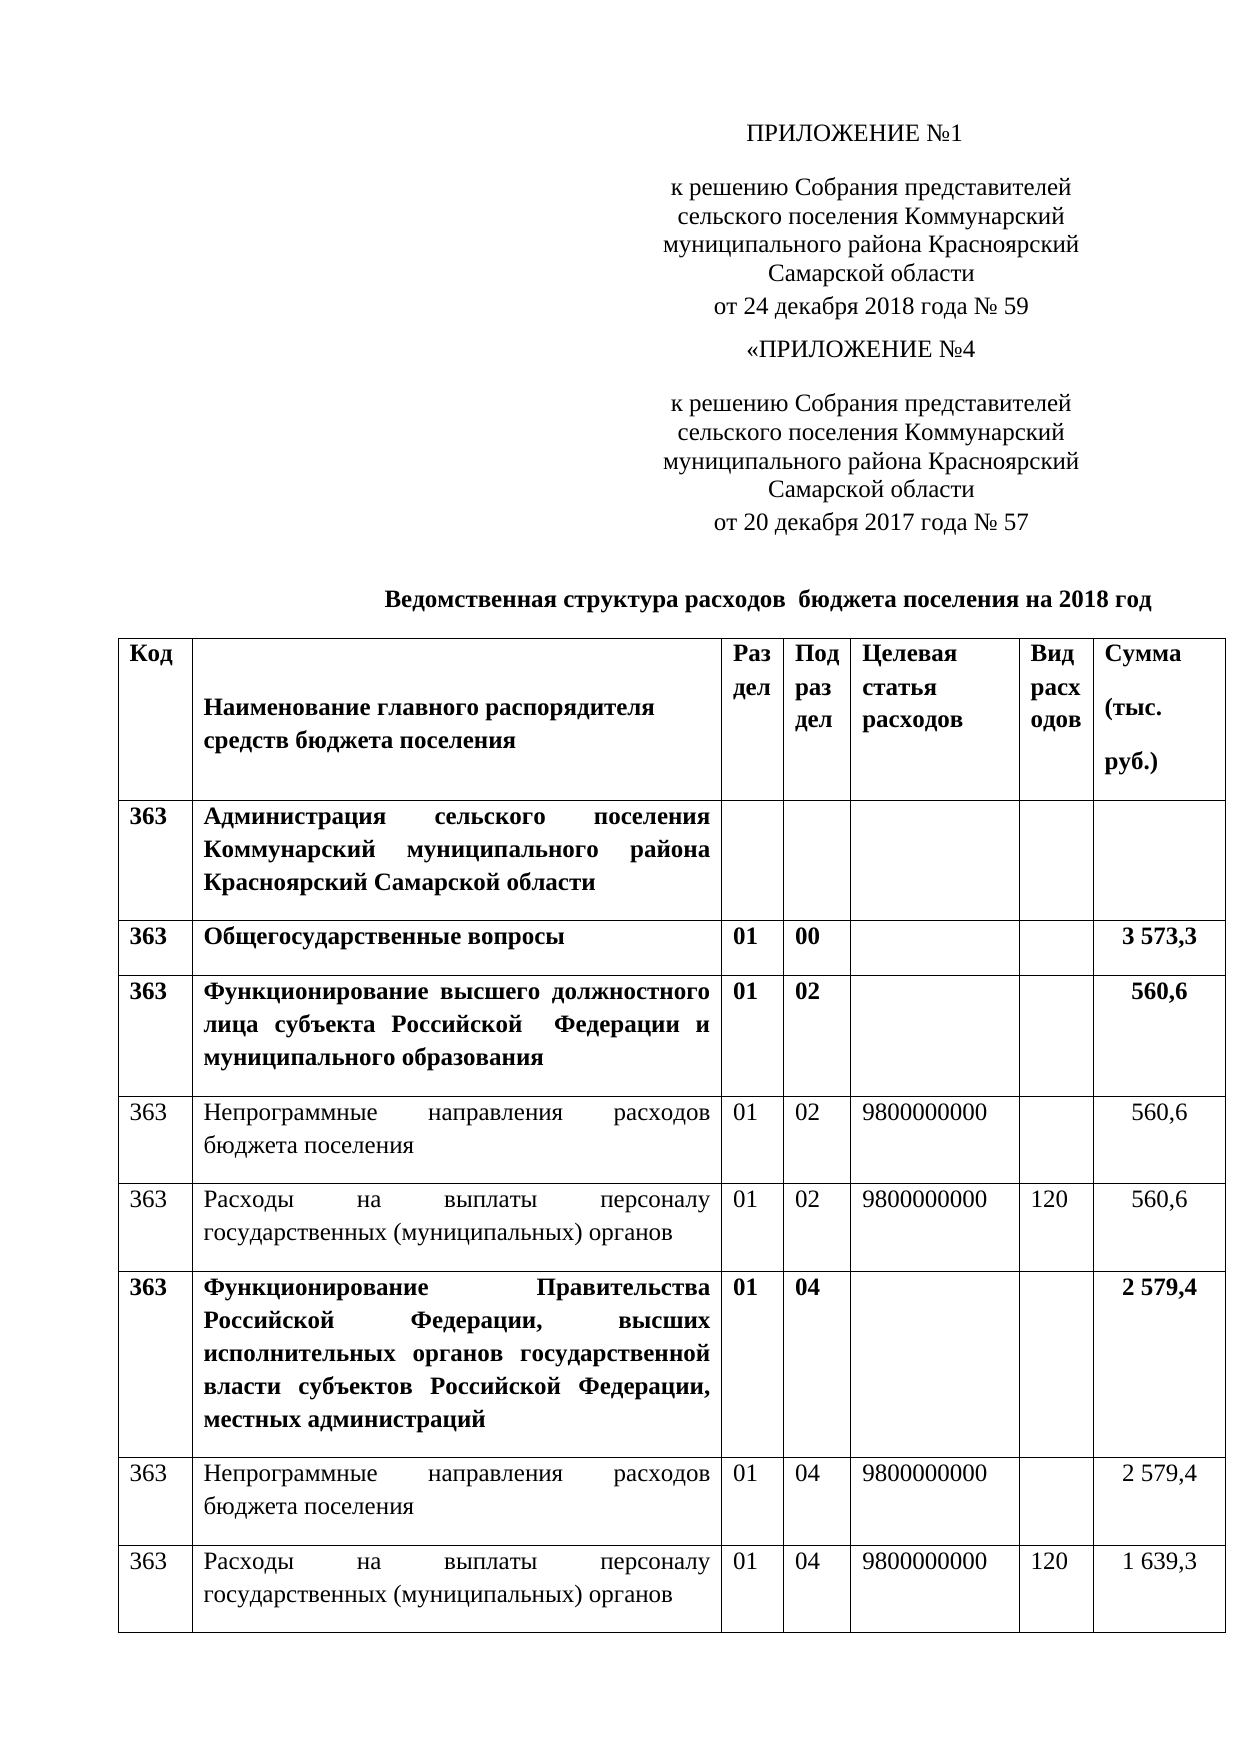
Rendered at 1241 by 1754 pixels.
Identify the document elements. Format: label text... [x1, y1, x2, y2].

table_cell 04 [784, 1458, 850, 1545]
table_cell [851, 976, 1019, 1096]
table_cell [851, 1272, 1019, 1457]
table_cell 560,6 [1094, 976, 1225, 1096]
table_cell 120 [1020, 1184, 1093, 1271]
table_cell Расходы на выплаты персоналу государственных (муниципальных) органов [193, 1546, 721, 1632]
text ПРИЛОЖЕНИЕ №1 [177, 118, 1152, 147]
table_cell 2 579,4 [1094, 1458, 1225, 1545]
table_cell 01 [722, 921, 783, 975]
table_cell Администрация сельского поселения Коммунарский муниципального района Красноярский Самарской области [193, 801, 721, 920]
table_cell [784, 801, 850, 920]
table_header Сумма (тыс. руб.) [1094, 639, 1225, 800]
table_cell 1 639,3 [1094, 1546, 1225, 1632]
table_cell 04 [784, 1272, 850, 1457]
table_cell 02 [784, 1184, 850, 1271]
table_cell 363 [119, 801, 192, 920]
table_cell 01 [722, 1272, 783, 1457]
table_header Код [119, 639, 192, 800]
table_header Вид расходов [1020, 639, 1093, 800]
table_cell 120 [1020, 1546, 1093, 1632]
table_cell 363 [119, 1184, 192, 1271]
table_header Подраздел [784, 639, 850, 800]
table_cell 01 [722, 1097, 783, 1183]
table_cell [1020, 1272, 1093, 1457]
text от 24 декабря 2018 года № 59 [591, 291, 1152, 320]
table_cell Непрограммные направления расходов бюджета поселения [193, 1458, 721, 1545]
text к решению Собрания представителей [591, 388, 1152, 417]
table_cell Функционирование высшего должностного лица субъекта Российской Федерации и муниципального образования [193, 976, 721, 1096]
table_cell [722, 801, 783, 920]
table_cell 363 [119, 921, 192, 975]
text сельского поселения Коммунарский муниципального района Красноярский [591, 417, 1152, 474]
table_cell 04 [784, 1546, 850, 1632]
table_cell Расходы на выплаты персоналу государственных (муниципальных) органов [193, 1184, 721, 1271]
text Самарской области [591, 258, 1152, 287]
table_cell 9800000000 [851, 1458, 1019, 1545]
table_cell 02 [784, 976, 850, 1096]
table_cell [1020, 921, 1093, 975]
table_cell Непрограммные направления расходов бюджета поселения [193, 1097, 721, 1183]
table_cell Функционирование Правительства Российской Федерации, высших исполнительных органов государственной власти субъектов Российской Федерации, местных администраций [193, 1272, 721, 1457]
text Ведомственная структура расходов бюджета поселения на 2018 год [177, 584, 1152, 612]
table_cell 9800000000 [851, 1097, 1019, 1183]
table_cell Общегосударственные вопросы [193, 921, 721, 975]
table_cell [1020, 1458, 1093, 1545]
table_cell 9800000000 [851, 1546, 1019, 1632]
table_cell 363 [119, 1458, 192, 1545]
text от 20 декабря 2017 года № 57 [591, 507, 1152, 536]
table_cell [1020, 1097, 1093, 1183]
table_cell [851, 921, 1019, 975]
table_header Раздел [722, 639, 783, 800]
text сельского поселения Коммунарский муниципального района Красноярский [591, 201, 1152, 258]
text к решению Собрания представителей [591, 172, 1152, 201]
table_cell 560,6 [1094, 1184, 1225, 1271]
table_cell 363 [119, 976, 192, 1096]
table_header Наименование главного распорядителя средств бюджета поселения [193, 639, 721, 800]
table_cell 3 573,3 [1094, 921, 1225, 975]
table_cell 02 [784, 1097, 850, 1183]
table_cell [1020, 801, 1093, 920]
table_cell 01 [722, 1184, 783, 1271]
table_cell 363 [119, 1546, 192, 1632]
table_cell 01 [722, 1458, 783, 1545]
text «ПРИЛОЖЕНИЕ №4 [177, 334, 1152, 363]
table_cell 01 [722, 1546, 783, 1632]
table_cell [1094, 801, 1225, 920]
table_cell 363 [119, 1272, 192, 1457]
table_cell 00 [784, 921, 850, 975]
table_cell 560,6 [1094, 1097, 1225, 1183]
table_cell [1020, 976, 1093, 1096]
table_cell [851, 801, 1019, 920]
table_cell 9800000000 [851, 1184, 1019, 1271]
table_cell 2 579,4 [1094, 1272, 1225, 1457]
table_cell 363 [119, 1097, 192, 1183]
table_header Целевая статья расходов [851, 639, 1019, 800]
text Самарской области [591, 474, 1152, 503]
table_cell 01 [722, 976, 783, 1096]
